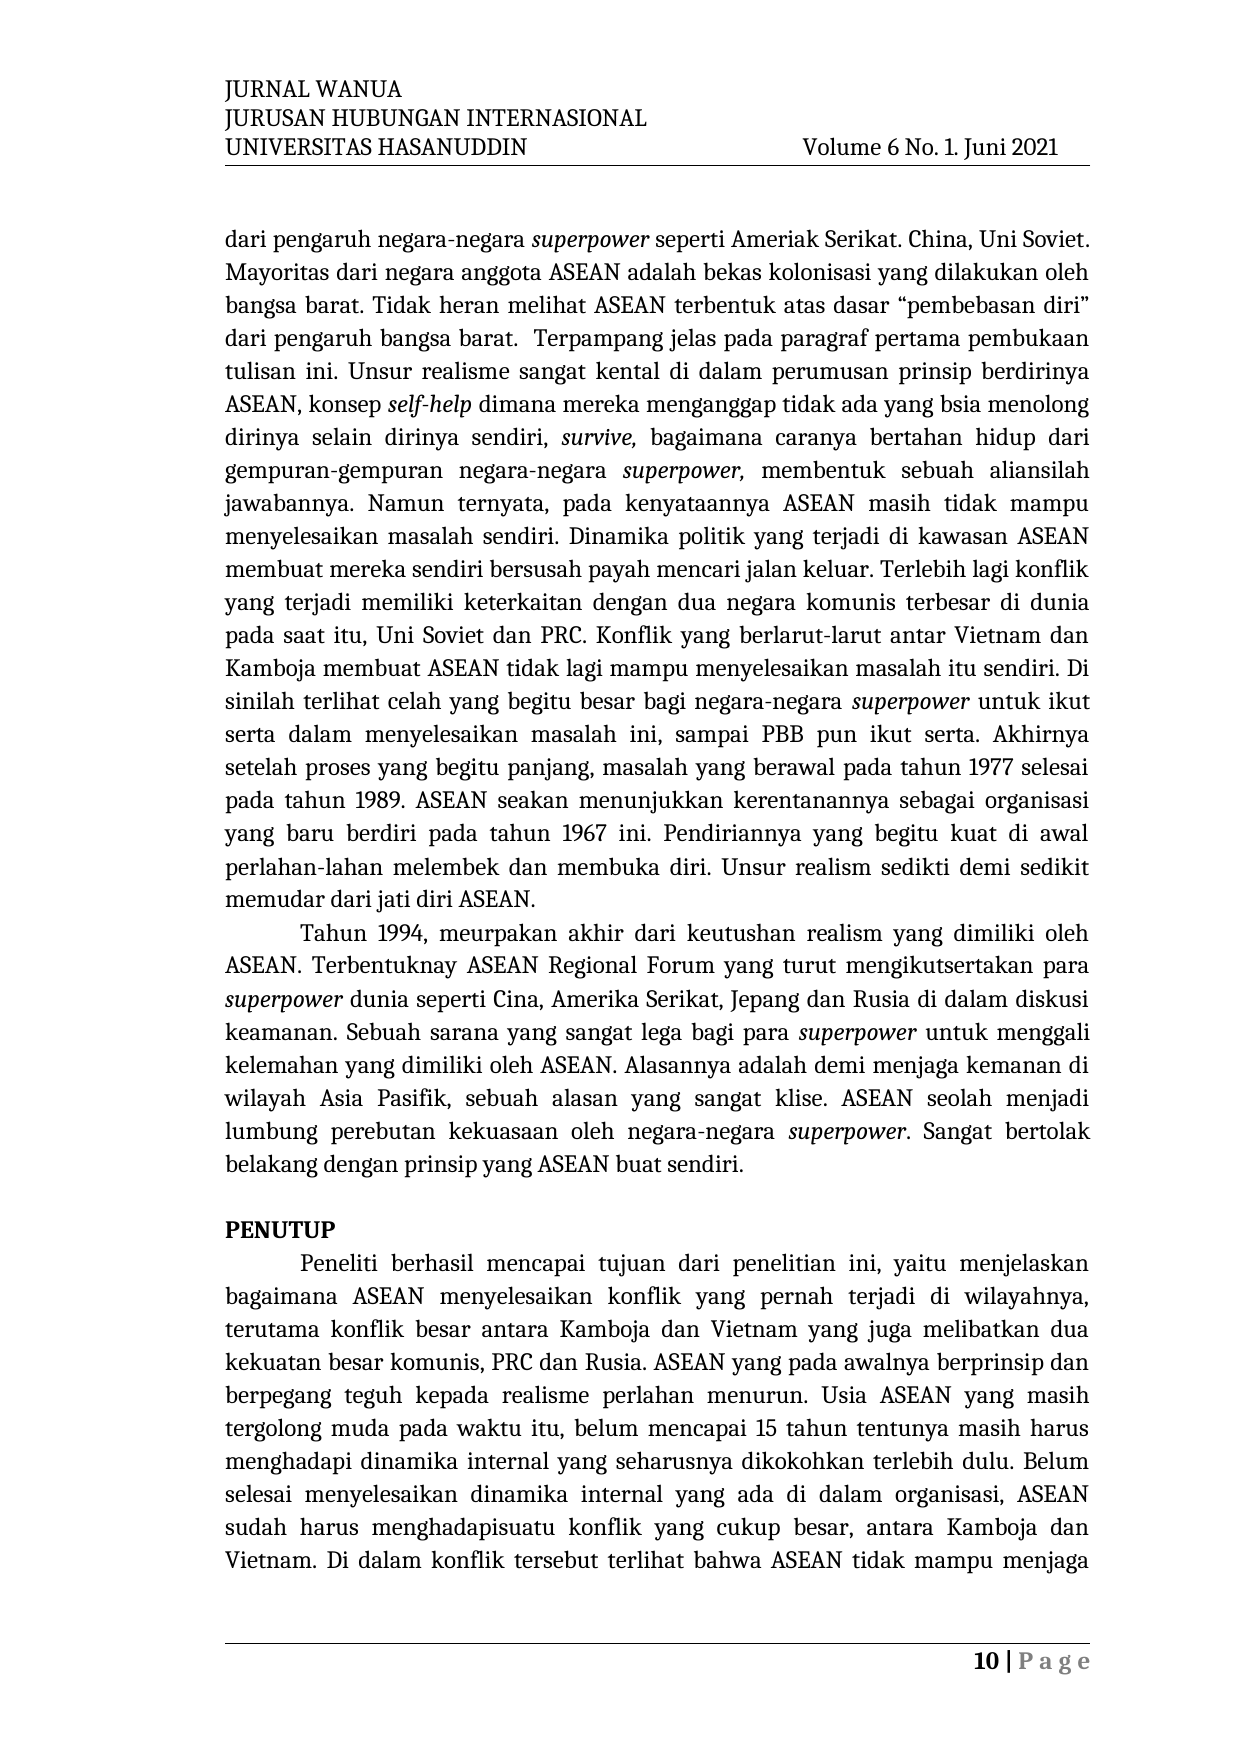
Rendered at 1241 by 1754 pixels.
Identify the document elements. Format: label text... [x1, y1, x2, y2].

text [225, 1249, 1090, 1574]
text Tahun 1994, meurpakan akhir dari keutushan realism yang dimiliki oleh ASEAN. Terbentuknay ASEAN Regional Forum yang turut mengikutsertakan para superpower dunia seperti Cina, Amerika Serikat, Jepang dan Rusia di dalam diskusi keamanan. Sebuah sarana yang sangat lega bagi para superpower untuk menggali kelemahan yang dimiliki oleh ASEAN. Alasannya adalah demi menjaga kemanan di wilayah Asia Pasifik, sebuah alasan yang sangat klise. ASEAN seolah menjadi lumbung perebutan kekuasaan oleh negara-negara superpower. Sangat bertolak belakang dengan prinsip yang ASEAN buat sendiri. [225, 918, 1090, 1178]
text PENUTUP [225, 1216, 972, 1244]
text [225, 225, 1090, 914]
